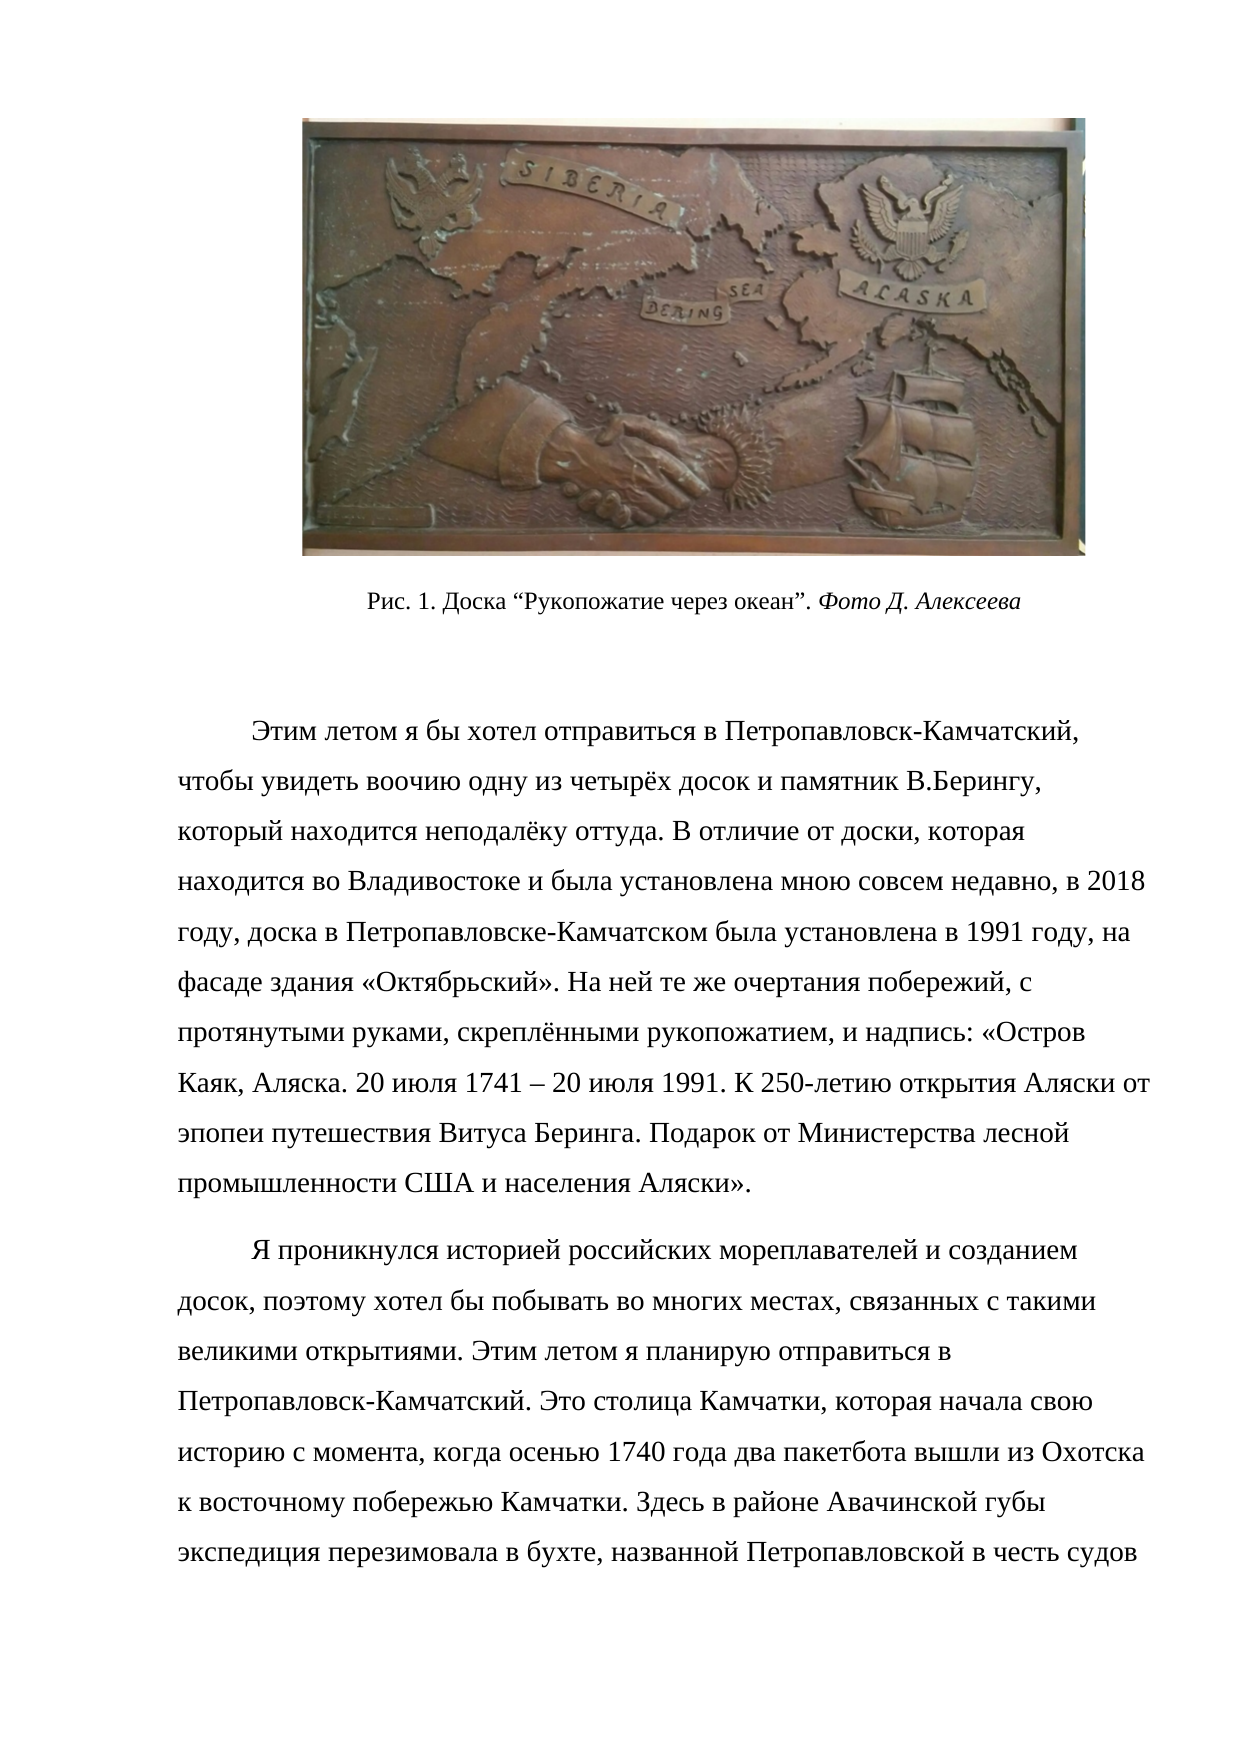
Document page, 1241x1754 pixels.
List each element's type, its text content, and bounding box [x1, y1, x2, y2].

picture [302, 118, 1086, 556]
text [177, 1232, 1152, 1568]
text Этим летом я бы хотел отправиться в Петропавловск-Камчатский, чтобы увидеть воочию одну из четырёх досок и памятник В.Берингу, который находится неподалёку оттуда. В отличие от доски, которая находится во Владивостоке и была установлена мною совсем недавно, в 2018 году, доска в Петропавловске-Камчатском была установлена в 1991 году, на фасаде здания «Октябрьский». На ней те же очертания побережий, с протянутыми руками, скреплёнными рукопожатием, и надпись: «Остров Каяк, Аляска. 20 июля 1741 – 20 июля 1991. К 250-летию открытия Аляски от эпопеи путешествия Витуса Беринга. Подарок от Министерства лесной промышленности США и населения Аляски». [177, 713, 1152, 1199]
text Рис. 1. Доска “Рукопожатие через океан”. Фото Д. Алексеева [177, 586, 1152, 614]
